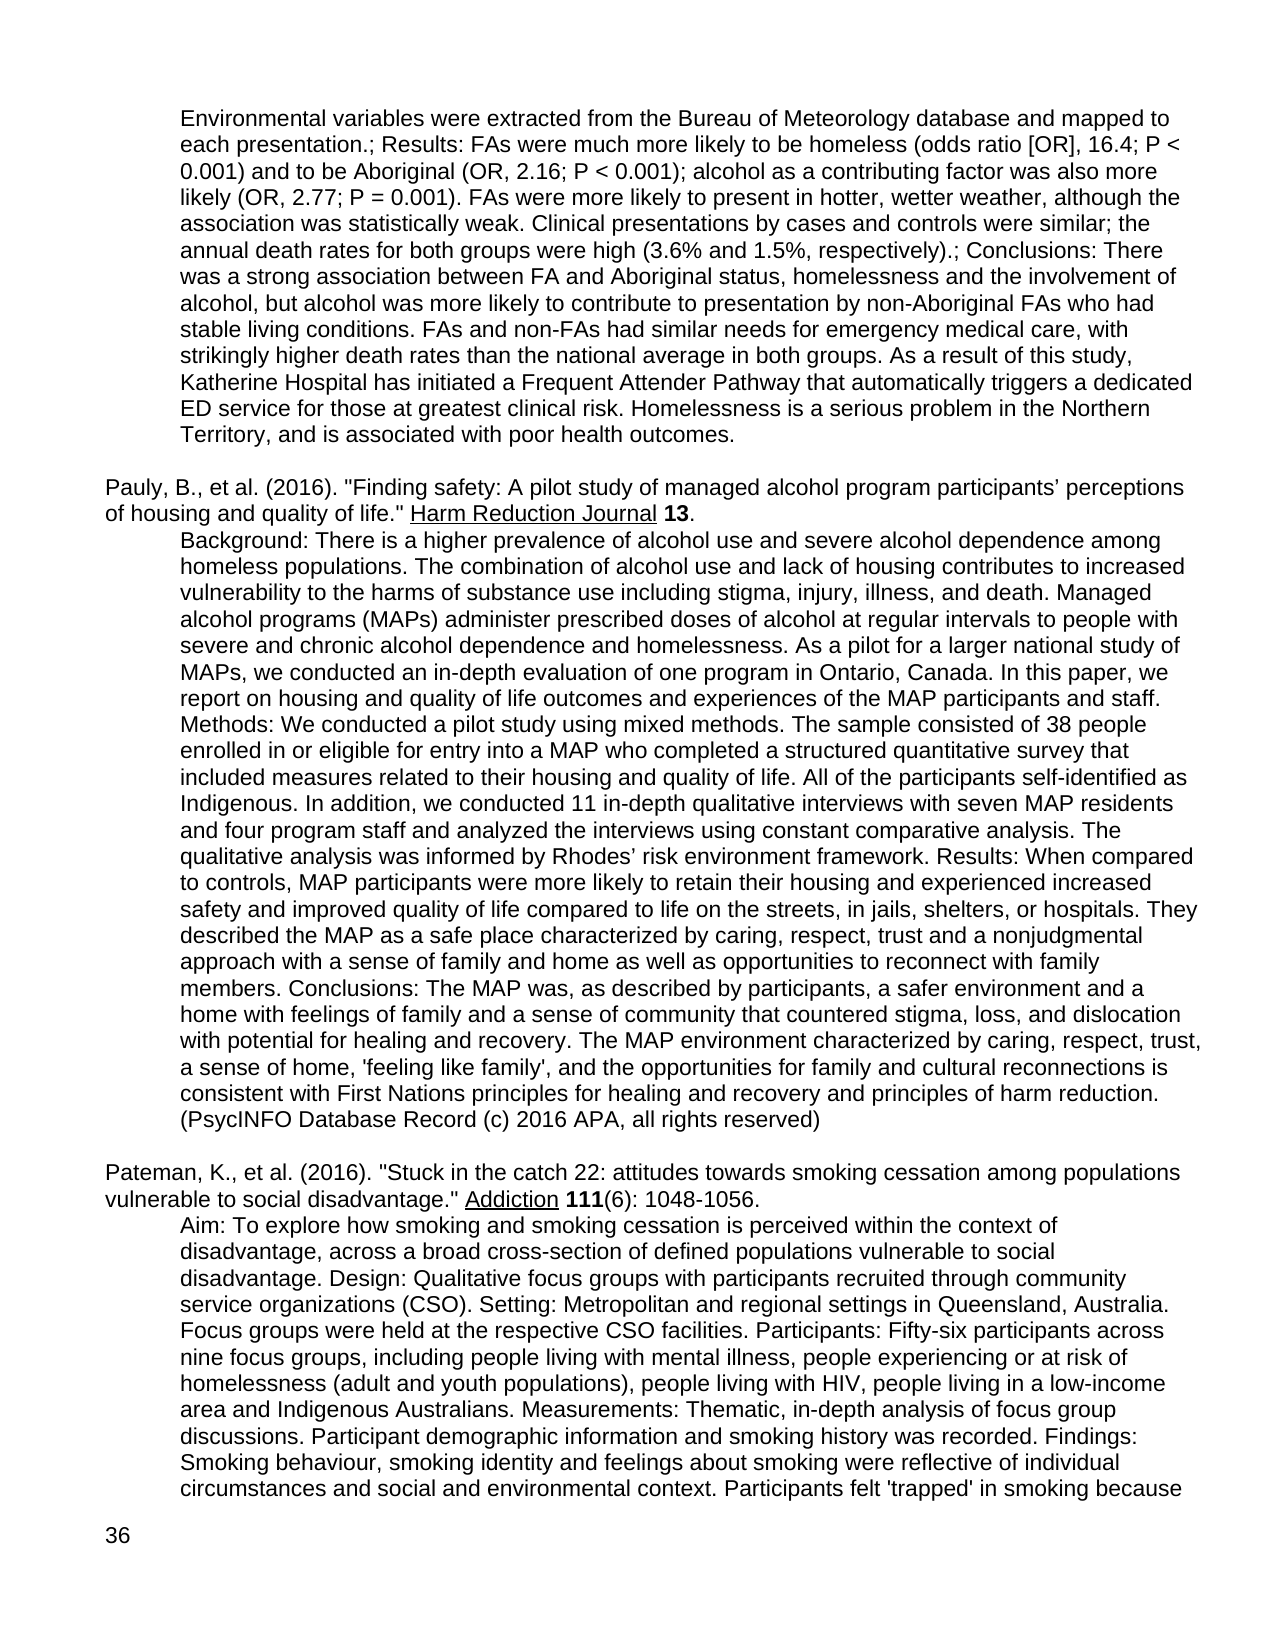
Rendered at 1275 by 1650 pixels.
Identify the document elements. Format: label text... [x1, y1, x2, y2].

text Pateman, K., et al. (2016). "Stuck in the catch 22: attitudes towards smoking cessation among populations vulnerable to social disadvantage." Addiction 111(6): 1048-1056. [105, 1159, 1202, 1212]
text Pauly, B., et al. (2016). "Finding safety: A pilot study of managed alcohol program participants’ perceptions of housing and quality of life." Harm Reduction Journal 13. [105, 474, 1202, 527]
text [105, 105, 1202, 448]
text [105, 1212, 1202, 1502]
text Background: There is a higher prevalence of alcohol use and severe alcohol dependence among homeless populations. The combination of alcohol use and lack of housing contributes to increased vulnerability to the harms of substance use including stigma, injury, illness, and death. Managed alcohol programs (MAPs) administer prescribed doses of alcohol at regular intervals to people with severe and chronic alcohol dependence and homelessness. As a pilot for a larger national study of MAPs, we conducted an in-depth evaluation of one program in Ontario, Canada. In this paper, we report on housing and quality of life outcomes and experiences of the MAP participants and staff. Methods: We conducted a pilot study using mixed methods. The sample consisted of 38 people enrolled in or eligible for entry into a MAP who completed a structured quantitative survey that included measures related to their housing and quality of life. All of the participants self-identified as Indigenous. In addition, we conducted 11 in-depth qualitative interviews with seven MAP residents and four program staff and analyzed the interviews using constant comparative analysis. The qualitative analysis was informed by Rhodes’ risk environment framework. Results: When compared to controls, MAP participants were more likely to retain their housing and experienced increased safety and improved quality of life compared to life on the streets, in jails, shelters, or hospitals. They described the MAP as a safe place characterized by caring, respect, trust and a nonjudgmental approach with a sense of family and home as well as opportunities to reconnect with family members. Conclusions: The MAP was, as described by participants, a safer environment and a home with feelings of family and a sense of community that countered stigma, loss, and dislocation with potential for healing and recovery. The MAP environment characterized by caring, respect, trust, a sense of home, 'feeling like family', and the opportunities for family and cultural reconnections is consistent with First Nations principles for healing and recovery and principles of harm reduction. (PsycINFO Database Record (c) 2016 APA, all rights reserved) [105, 527, 1202, 1133]
